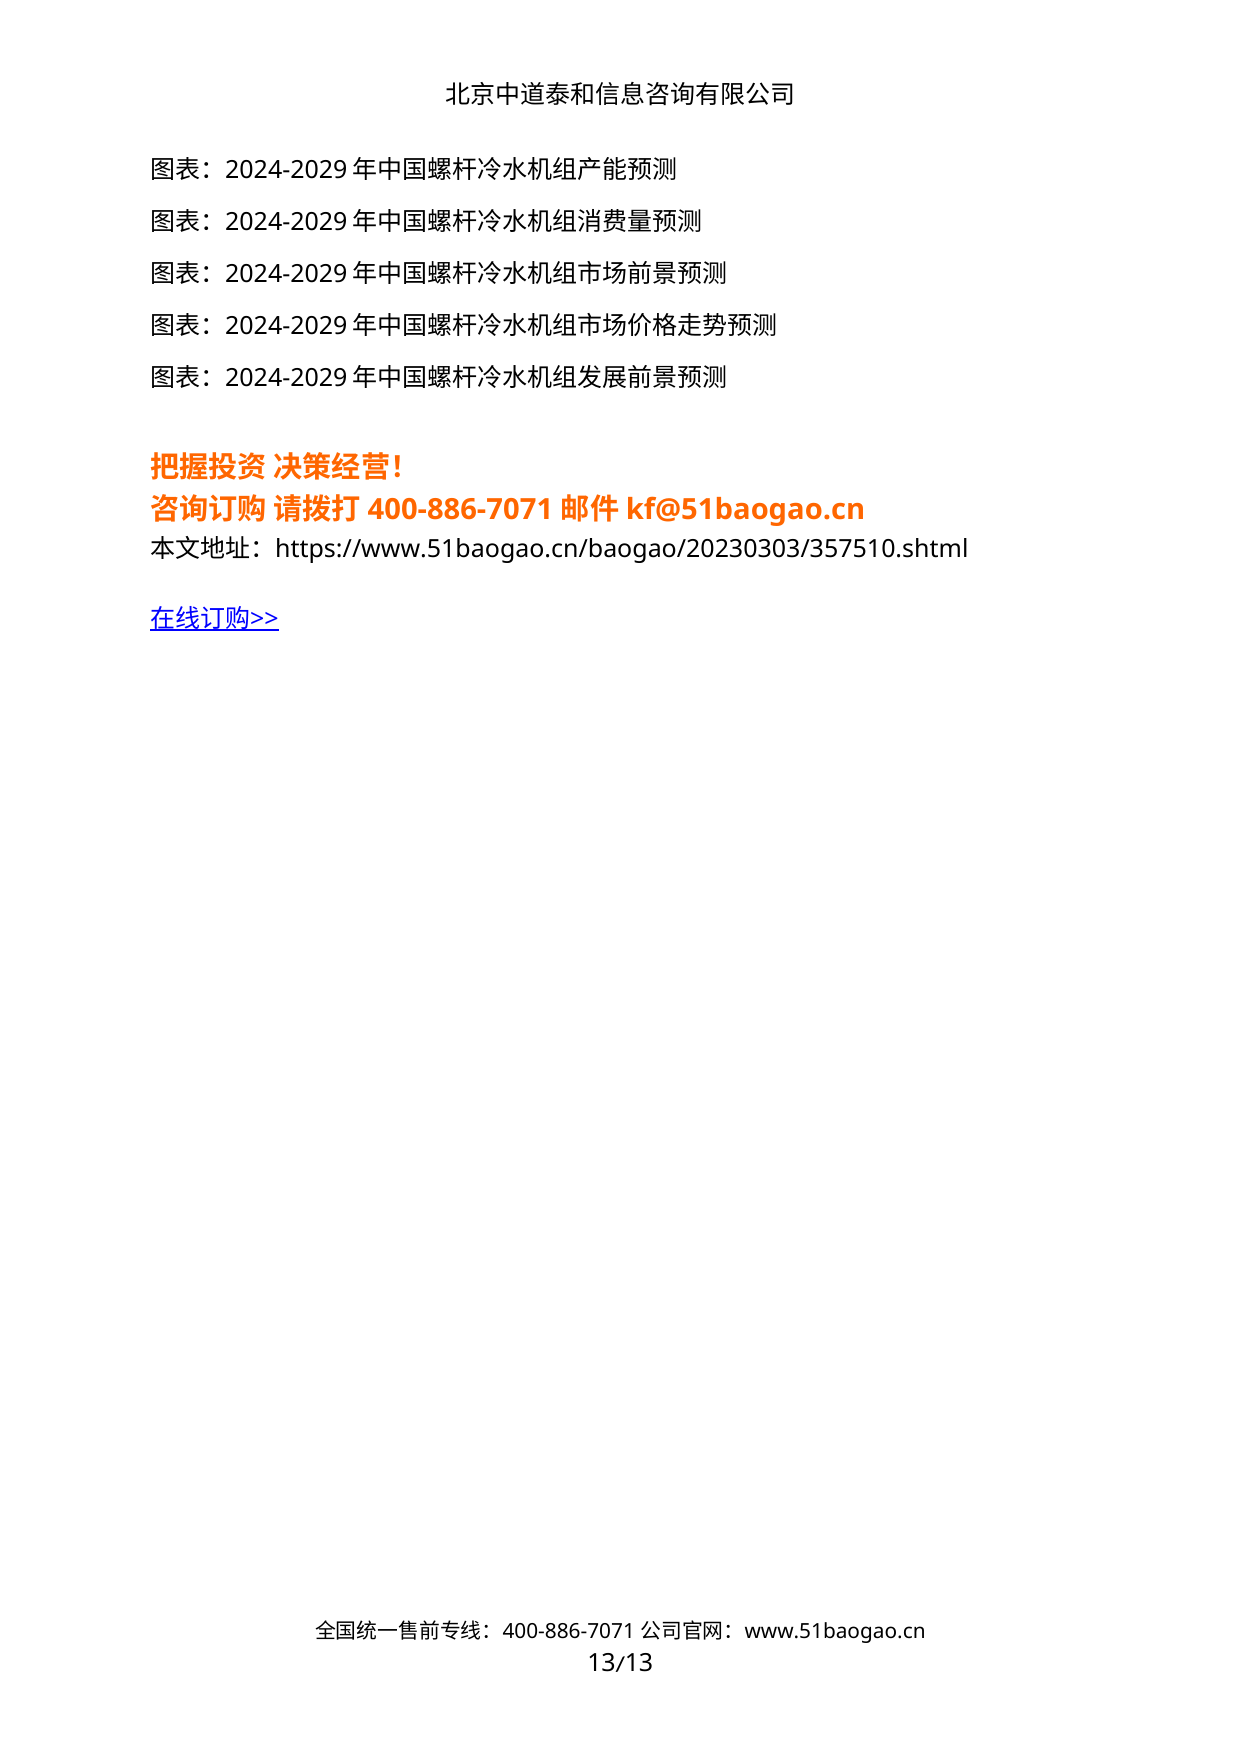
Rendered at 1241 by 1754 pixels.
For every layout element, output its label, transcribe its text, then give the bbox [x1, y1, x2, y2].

text 在线订购>> [150, 564, 1090, 635]
text 图表：2024-2029年中国螺杆冷水机组发展前景预测 [150, 357, 1090, 394]
text 图表：2024-2029年中国螺杆冷水机组市场前景预测 [150, 254, 1090, 290]
text 图表：2024-2029年中国螺杆冷水机组产能预测 [150, 150, 1090, 186]
text 图表：2024-2029年中国螺杆冷水机组消费量预测 [150, 202, 1090, 238]
text 把握投资 决策经营！咨询订购 请拨打 400-886-7071 邮件 kf@51baogao.cn本文地址：https://www.51baogao.cn/baogao/20230303/357510.shtml [150, 409, 1090, 564]
text 图表：2024-2029年中国螺杆冷水机组市场价格走势预测 [150, 306, 1090, 342]
